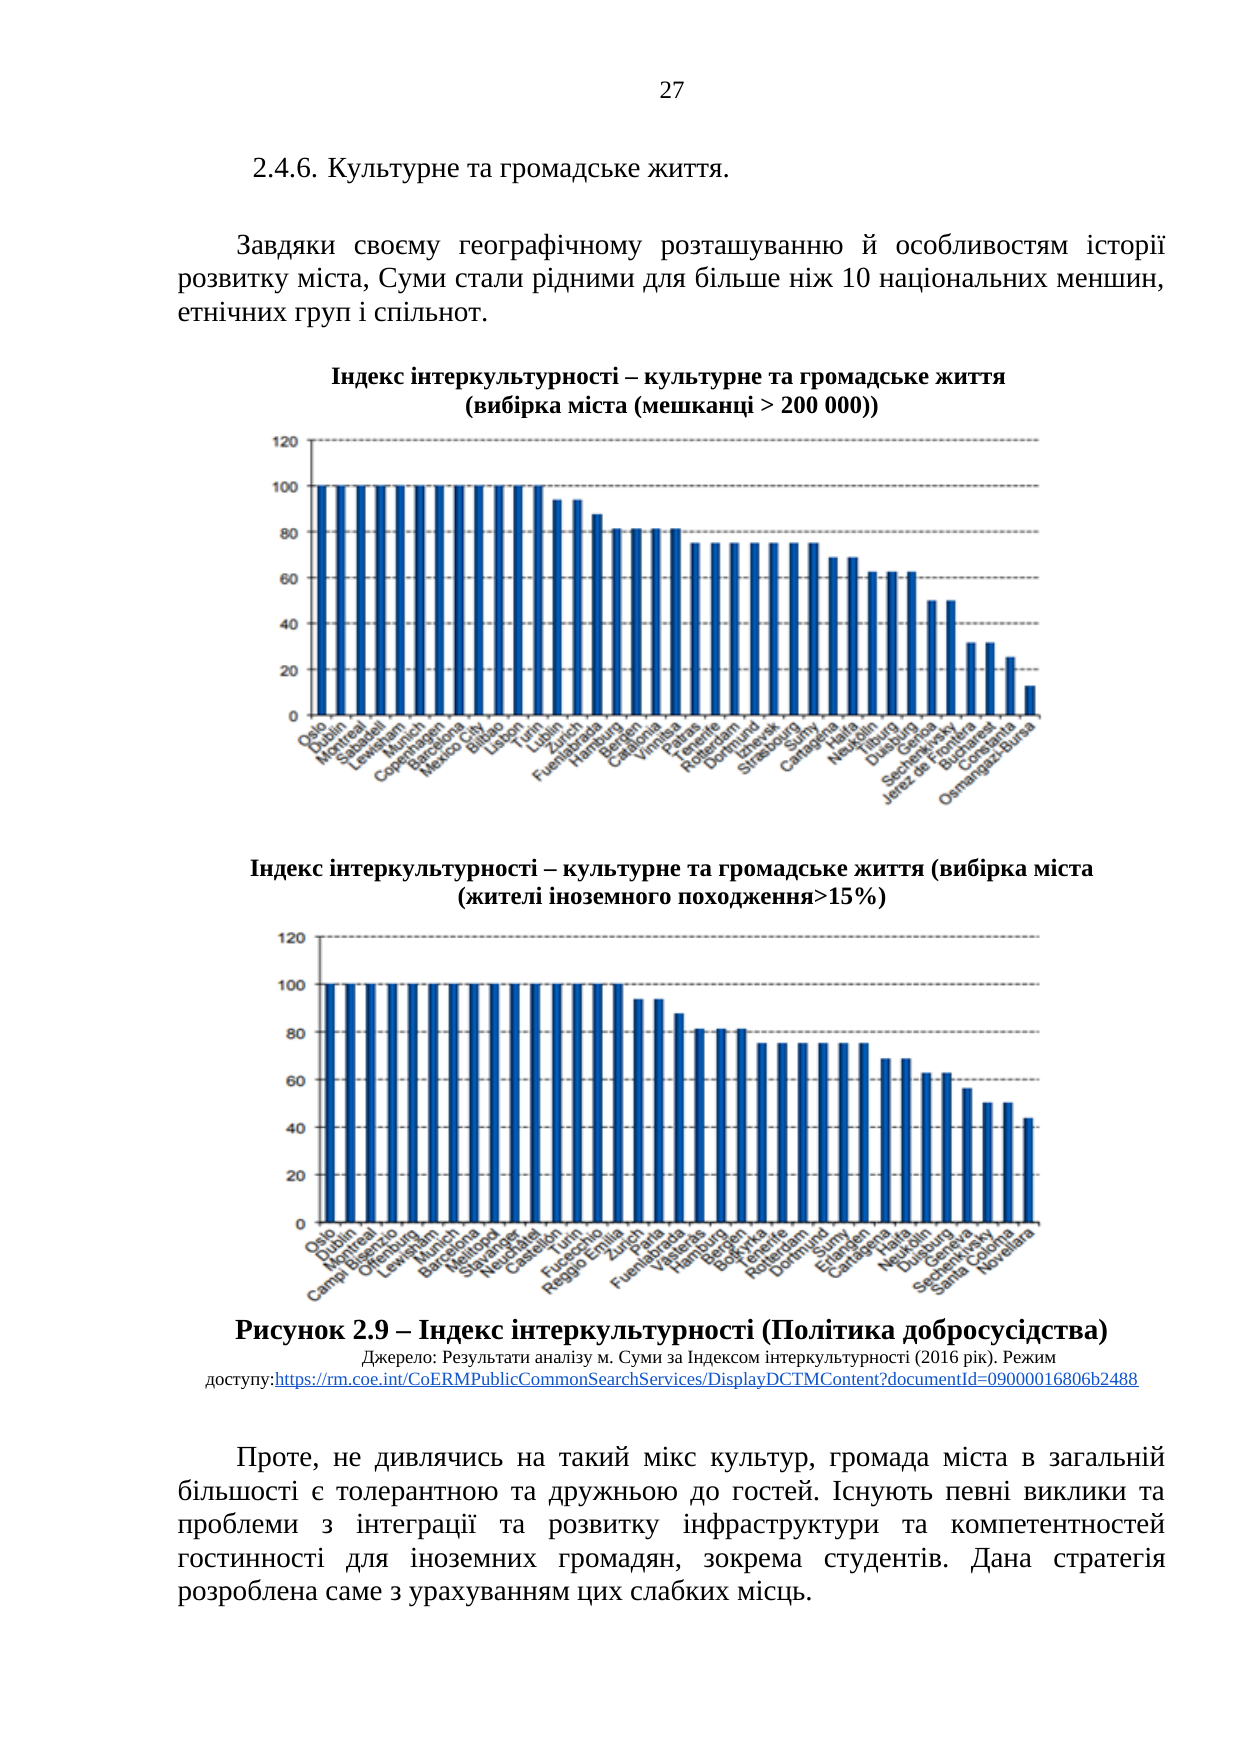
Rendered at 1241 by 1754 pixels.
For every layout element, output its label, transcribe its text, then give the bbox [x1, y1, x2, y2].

text (жителі іноземного походження>15%) [177, 881, 1166, 910]
text Індекс інтеркультурності – культурне та громадське життя (вибірка міста [177, 853, 1166, 881]
picture [243, 418, 1100, 840]
text Завдяки своєму географічному розташуванню й особливостям історії розвитку міста, Суми стали рідними для більше ніж 10 національних меншин, етнічних груп і спільнот. [177, 227, 1166, 328]
text 2.4.6. Культурне та громадське життя. [177, 150, 1166, 183]
text Джерело: Результати аналізу м. Суми за Індексом інтеркультурності (2016 рік). Режим доступу:https://rm.coe.int/CoERMPublicCommonSearchServices/DisplayDCTMContent?documentId=09000016806b2488 [177, 1346, 1166, 1389]
text Проте, не дивлячись на такий мікс культур, громада міста в загальній більшості є толерантною та дружньою до гостей. Існують певні виклики та проблеми з інтеграції та розвитку інфраструктури та компетентностей гостинності для іноземних громадян, зокрема студентів. Дана стратегія розроблена саме з урахуванням цих слабких місць. [177, 1439, 1166, 1607]
text Індекс інтеркультурності – культурне та громадське життя (вибірка міста (мешканці > 200 000)) [177, 361, 1166, 419]
picture [259, 910, 1085, 1313]
text Рисунок 2.9 – Індекс інтеркультурності (Політика добросусідства) [177, 1312, 1166, 1346]
